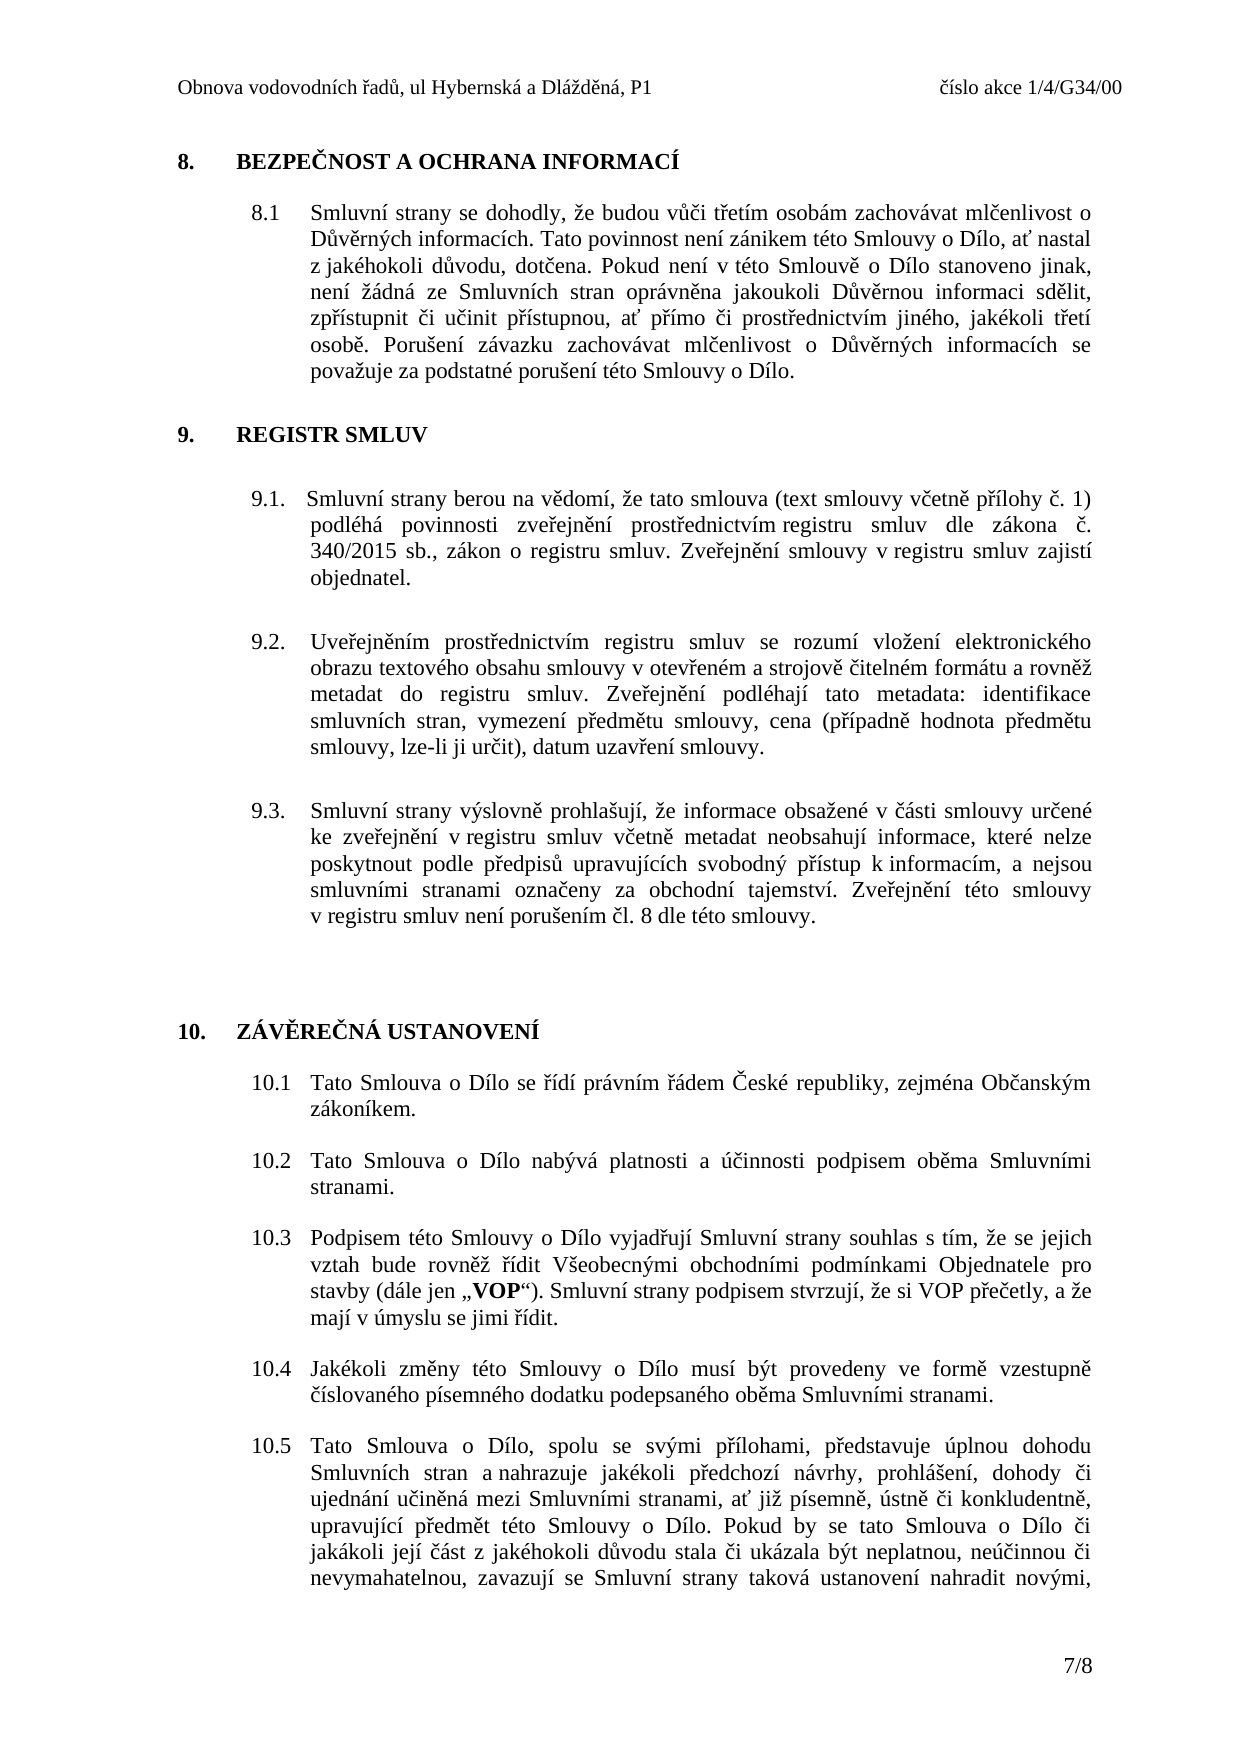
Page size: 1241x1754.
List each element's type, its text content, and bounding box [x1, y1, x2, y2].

list 9.1. Smluvní strany berou na vědomí, že tato smlouva (text smlouvy včetně přílohy č. 1) podléhá povinnosti zveřejnění prostřednictvím registru smluv dle zákona č. 340/2015 sb., zákon o registru smluv. Zveřejnění smlouvy v registru smluv zajistí objednatel. [251, 485, 1092, 590]
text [251, 1433, 1092, 1591]
text REGISTR SMLUV [177, 421, 1092, 447]
text Bezpečnost a ochrana informací [177, 148, 1092, 174]
list 9.2. Uveřejněním prostřednictvím registru smluv se rozumí vložení elektronického obrazu textového obsahu smlouvy v otevřeném a strojově čitelném formátu a rovněž metadat do registru smluv. Zveřejnění podléhají tato metadata: identifikace smluvních stran, vymezení předmětu smlouvy, cena (případně hodnota předmětu smlouvy, lze-li ji určit), datum uzavření smlouvy. [251, 628, 1092, 759]
text Smluvní strany se dohodly, že budou vůči třetím osobám zachovávat mlčenlivost o Důvěrných informacích. Tato povinnost není zánikem této Smlouvy o Dílo, ať nastal z jakéhokoli důvodu, dotčena. Pokud není v této Smlouvě o Dílo stanoveno jinak, není žádná ze Smluvních stran oprávněna jakoukoli Důvěrnou informaci sdělit, zpřístupnit či učinit přístupnou, ať přímo či prostřednictvím jiného, jakékoli třetí osobě. Porušení závazku zachovávat mlčenlivost o Důvěrných informacích se považuje za podstatné porušení této Smlouvy o Dílo. [251, 199, 1092, 383]
text závěrečná ustanovení [177, 1018, 1092, 1044]
text Tato Smlouva o Dílo nabývá platnosti a účinnosti podpisem oběma Smluvními stranami. [251, 1147, 1092, 1199]
text Podpisem této Smlouvy o Dílo vyjadřují Smluvní strany souhlas s tím, že se jejich vztah bude rovněž řídit Všeobecnými obchodními podmínkami Objednatele pro stavby (dále jen „VOP“). Smluvní strany podpisem stvrzují, že si VOP přečetly, a že mají v úmyslu se jimi řídit. [251, 1224, 1092, 1330]
text Jakékoli změny této Smlouvy o Dílo musí být provedeny ve formě vzestupně číslovaného písemného dodatku podepsaného oběma Smluvními stranami. [251, 1355, 1092, 1408]
text Tato Smlouva o Dílo se řídí právním řádem České republiky, zejména Občanským zákoníkem. [251, 1069, 1092, 1122]
list 9.3. Smluvní strany výslovně prohlašují, že informace obsažené v části smlouvy určené ke zveřejnění v registru smluv včetně metadat neobsahují informace, které nelze poskytnout podle předpisů upravujících svobodný přístup k informacím, a nejsou smluvními stranami označeny za obchodní tajemství. Zveřejnění této smlouvy v registru smluv není porušením čl. 8 dle této smlouvy. [251, 797, 1092, 929]
